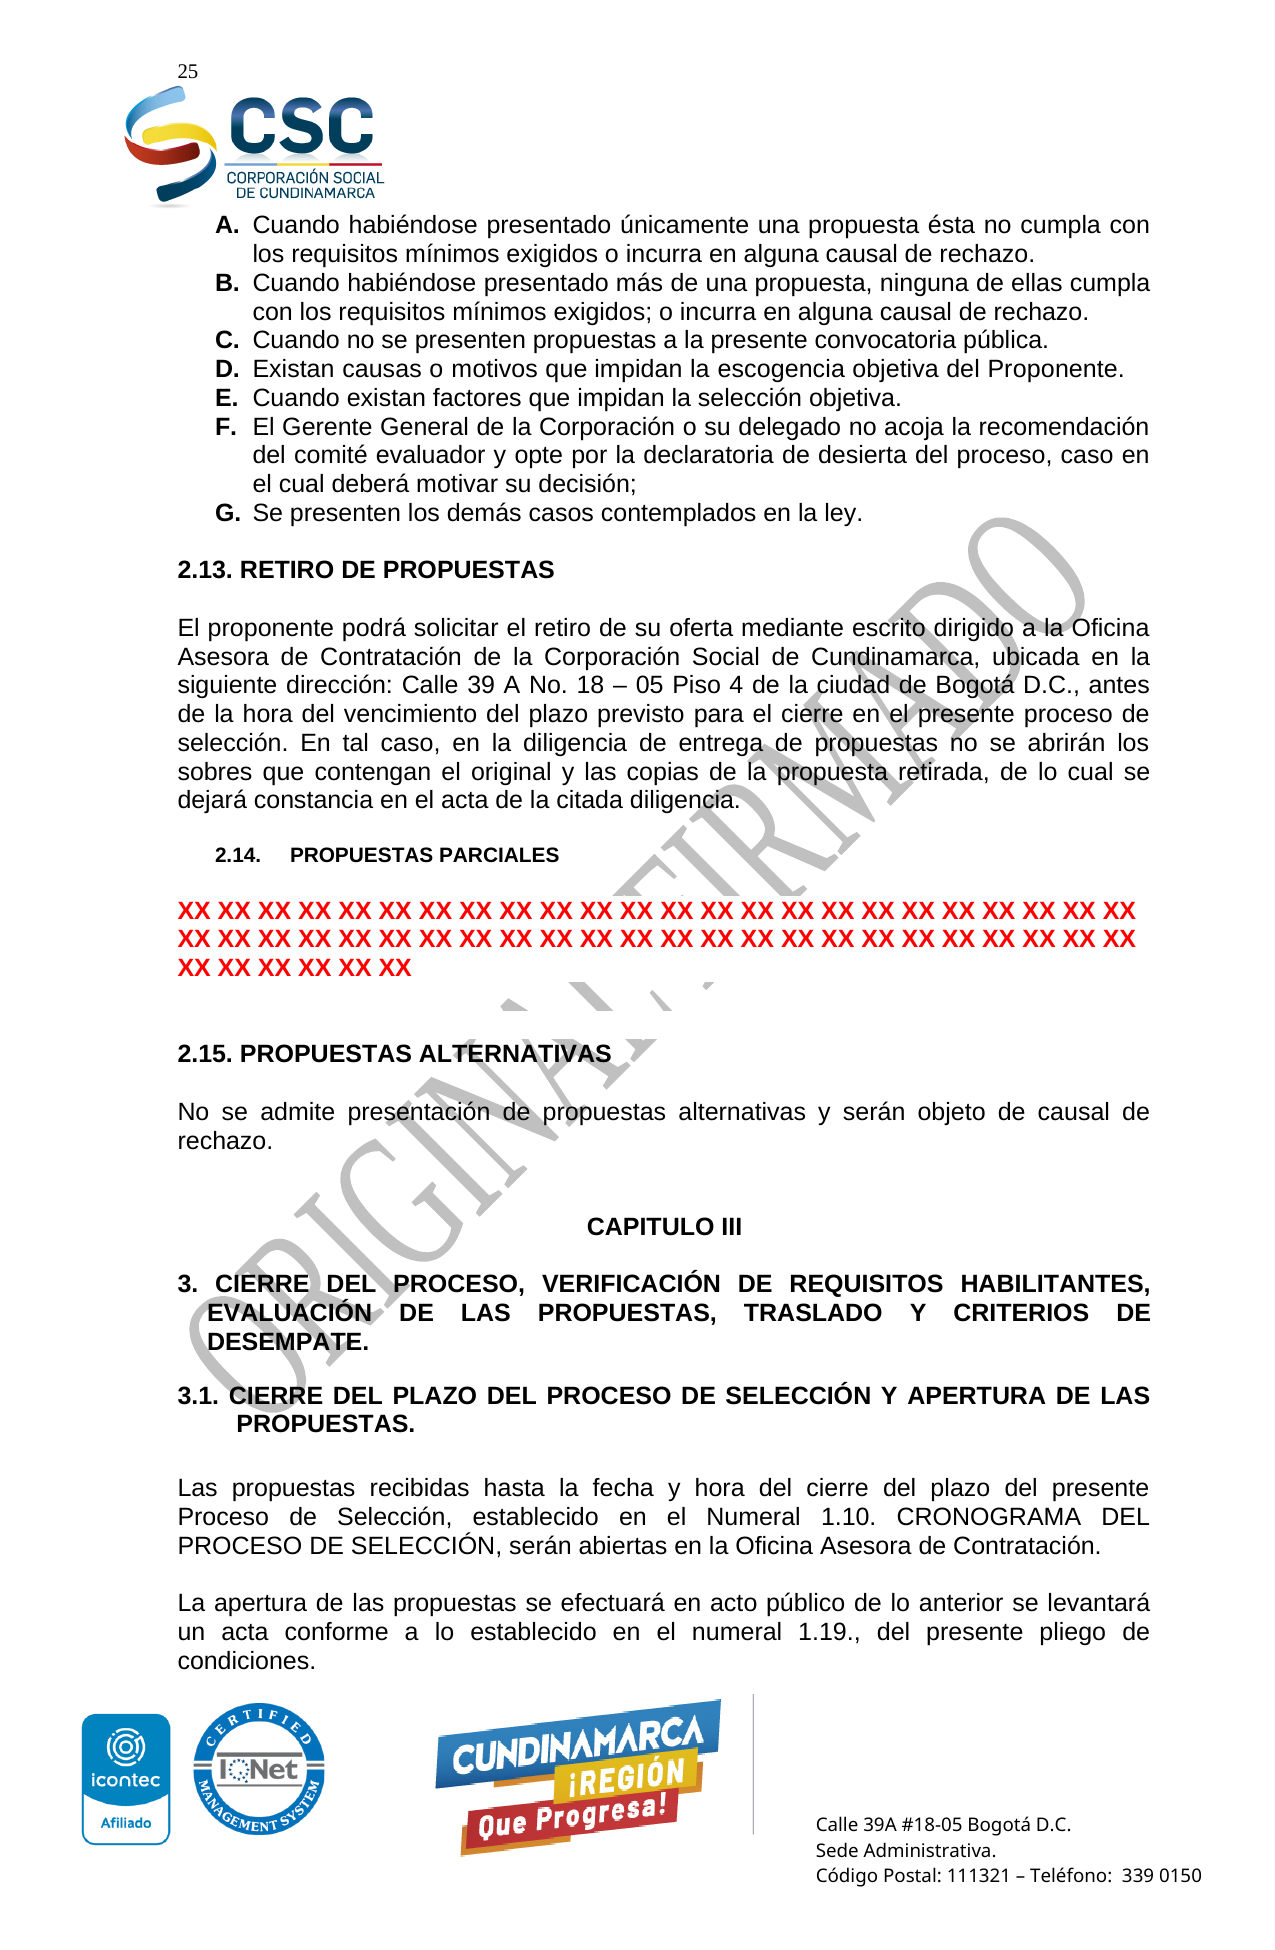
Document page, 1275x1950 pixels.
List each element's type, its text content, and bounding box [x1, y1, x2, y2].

subtitle 3.1. CIERRE DEL PLAZO DEL PROCESO DE SELECCIÓN Y APERTURA DE LAS PROPUESTAS. [177, 1381, 1152, 1438]
text 2.13. RETIRO DE PROPUESTAS [177, 556, 1152, 584]
text No se admite presentación de propuestas alternativas y serán objeto de causal de rechazo. [177, 1097, 1152, 1154]
picture [24, 3, 486, 234]
list El Gerente General de la Corporación o su delegado no acoja la recomendación del comité evaluador y opte por la declaratoria de desierta del proceso, caso en el cual deberá motivar su decisión; [215, 412, 1152, 498]
picture [67, 1698, 184, 1855]
list Se presenten los demás casos contemplados en la ley. [215, 498, 1152, 527]
picture [193, 1703, 325, 1835]
text 3. CIERRE DEL PROCESO, VERIFICACIÓN DE REQUISITOS HABILITANTES, EVALUACIÓN DE LAS PROPUESTAS, TRASLADO Y CRITERIOS DE DESEMPATE. [177, 1269, 1152, 1356]
text Las propuestas recibidas hasta la fecha y hora del cierre del plazo del presente Proceso de Selección, establecido en el Numeral 1.10. CRONOGRAMA DEL PROCESO DE SELECCIÓN, serán abiertas en la Oficina Asesora de Contratación. [177, 1473, 1152, 1559]
list Cuando habiéndose presentado más de una propuesta, ninguna de ellas cumpla con los requisitos mínimos exigidos; o incurra en alguna causal de rechazo. [215, 268, 1152, 326]
list PROPUESTAS PARCIALES [215, 843, 1152, 867]
text CAPITULO III [177, 1212, 1152, 1241]
text El proponente podrá solicitar el retiro de su oferta mediante escrito dirigido a la Oficina Asesora de Contratación de la Corporación Social de Cundinamarca, ubicada en la siguiente dirección: Calle 39 A No. 18 – 05 Piso 4 de la ciudad de Bogotá D.C., antes de la hora del vencimiento del plazo previsto para el cierre en el presente proceso de selección. En tal caso, en la diligencia de entrega de propuestas no se abrirán los sobres que contengan el original y las copias de la propuesta retirada, de lo cual se dejará constancia en el acta de la citada diligencia. [177, 613, 1152, 814]
picture [415, 1694, 763, 1923]
list Cuando no se presenten propuestas a la presente convocatoria pública. [215, 326, 1152, 354]
list Cuando habiéndose presentado únicamente una propuesta ésta no cumpla con los requisitos mínimos exigidos o incurra en alguna causal de rechazo. [215, 211, 1152, 268]
list Cuando existan factores que impidan la selección objetiva. [215, 383, 1152, 412]
text La apertura de las propuestas se efectuará en acto público de lo anterior se levantará un acta conforme a lo establecido en el numeral 1.19., del presente pliego de condiciones. [177, 1588, 1152, 1674]
list Existan causas o motivos que impidan la escogencia objetiva del Proponente. [215, 354, 1152, 383]
text 2.15. PROPUESTAS ALTERNATIVAS [177, 1039, 1152, 1068]
text XX XX XX XX XX XX XX XX XX XX XX XX XX XX XX XX XX XX XX XX XX XX XX XX XX XX XX XX XX XX XX XX XX XX XX XX XX XX XX XX XX XX XX XX XX XX XX XX XX XX XX XX XX XX [177, 896, 1152, 982]
